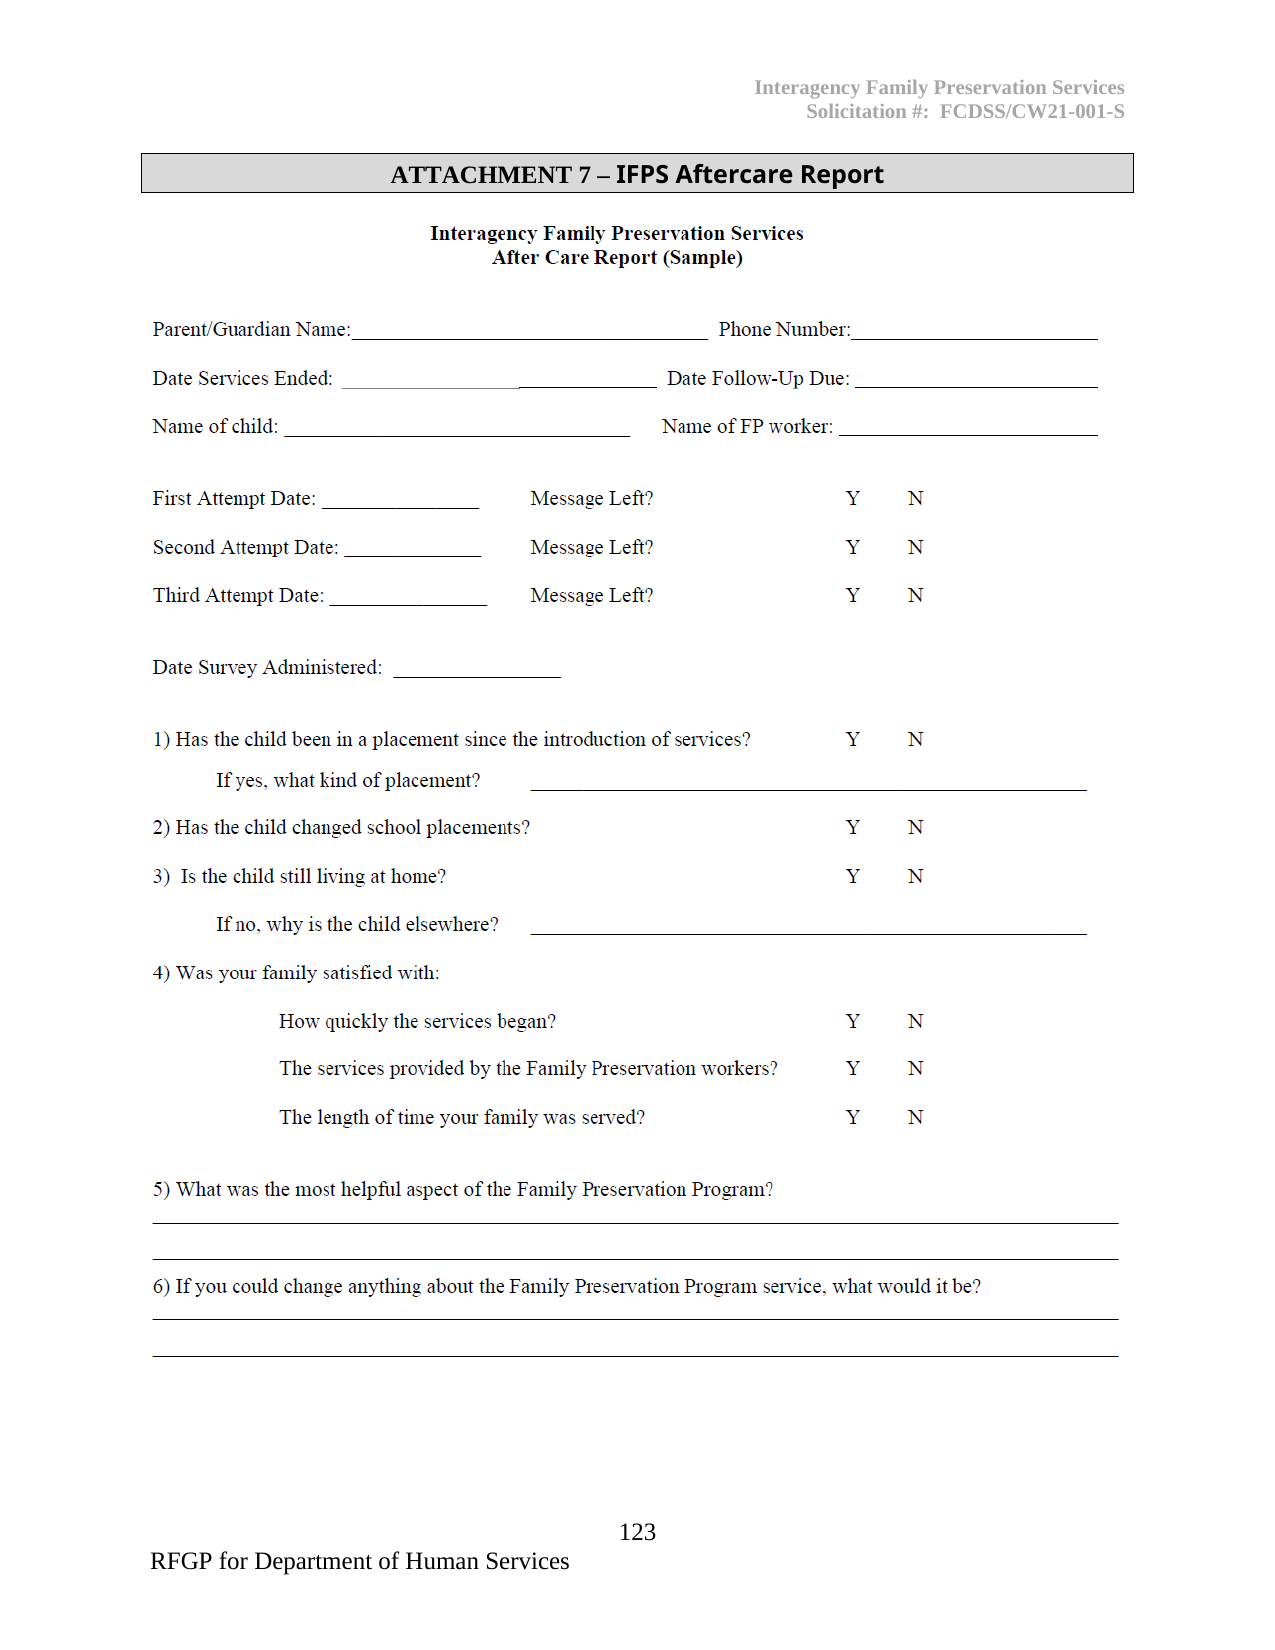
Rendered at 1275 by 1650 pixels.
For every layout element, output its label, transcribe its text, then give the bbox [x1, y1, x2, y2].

subtitle ATTACHMENT 7 – IFPS Aftercare Report [142, 154, 1133, 192]
